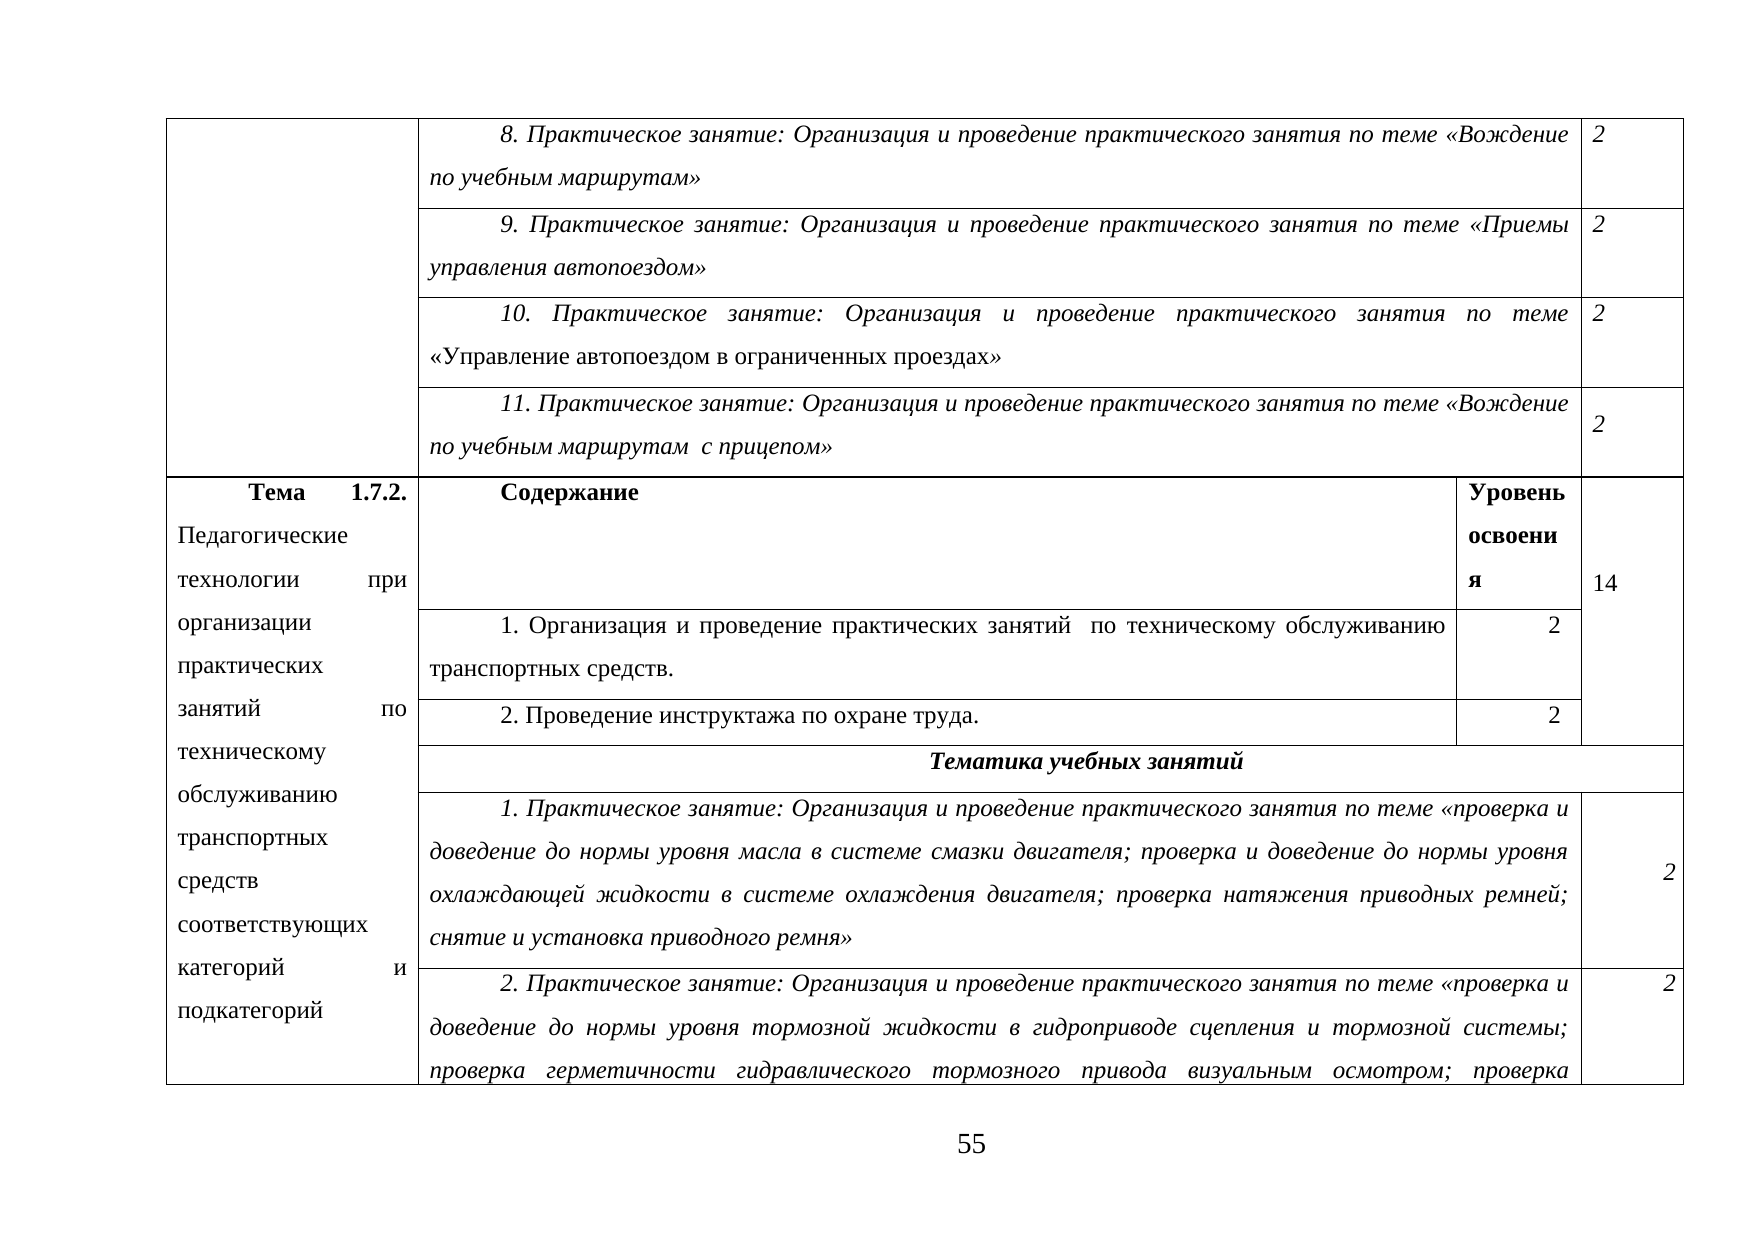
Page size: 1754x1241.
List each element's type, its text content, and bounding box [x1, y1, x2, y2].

table_cell Содержание [419, 478, 1456, 609]
table_cell 2 [1582, 388, 1683, 476]
table_cell 2 [1582, 969, 1683, 1083]
table_cell 2. Проведение инструктажа по охране труда. [419, 700, 1456, 745]
table_cell Тематика учебных занятий [419, 746, 1683, 792]
table_cell 2 [1457, 610, 1581, 699]
table_cell 2 [1582, 793, 1683, 967]
table_cell 2 [1582, 119, 1683, 208]
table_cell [419, 969, 1581, 1083]
table_cell 2 [1582, 298, 1683, 387]
table_cell 1. Практическое занятие: Организация и проведение практического занятия по теме «проверка и доведение до нормы уровня масла в системе смазки двигателя; проверка и доведение до нормы уровня охлаждающей жидкости в системе охлаждения двигателя; проверка натяжения приводных ремней; снятие и установка приводного ремня» [419, 793, 1581, 967]
table_cell Уровень освоения [1457, 478, 1581, 609]
table_cell 9. Практическое занятие: Организация и проведение практического занятия по теме «Приемы управления автопоездом» [419, 209, 1581, 297]
table_cell Тема 1.7.2. Педагогические технологии при организации практических занятий по техническому обслуживанию транспортных средств соответствующих категорий и подкатегорий [167, 478, 418, 1083]
table_cell 2 [1582, 209, 1683, 297]
table_cell 2 [1457, 700, 1581, 745]
table_cell 1. Организация и проведение практических занятий по техническому обслуживанию транспортных средств. [419, 610, 1456, 699]
table_cell 10. Практическое занятие: Организация и проведение практического занятия по теме «Управление автопоездом в ограниченных проездах» [419, 298, 1581, 387]
table_cell 11. Практическое занятие: Организация и проведение практического занятия по теме «Вождение по учебным маршрутам с прицепом» [419, 388, 1581, 476]
table_cell 14 [1582, 478, 1683, 745]
table_cell 8. Практическое занятие: Организация и проведение практического занятия по теме «Вождение по учебным маршрутам» [419, 119, 1581, 208]
